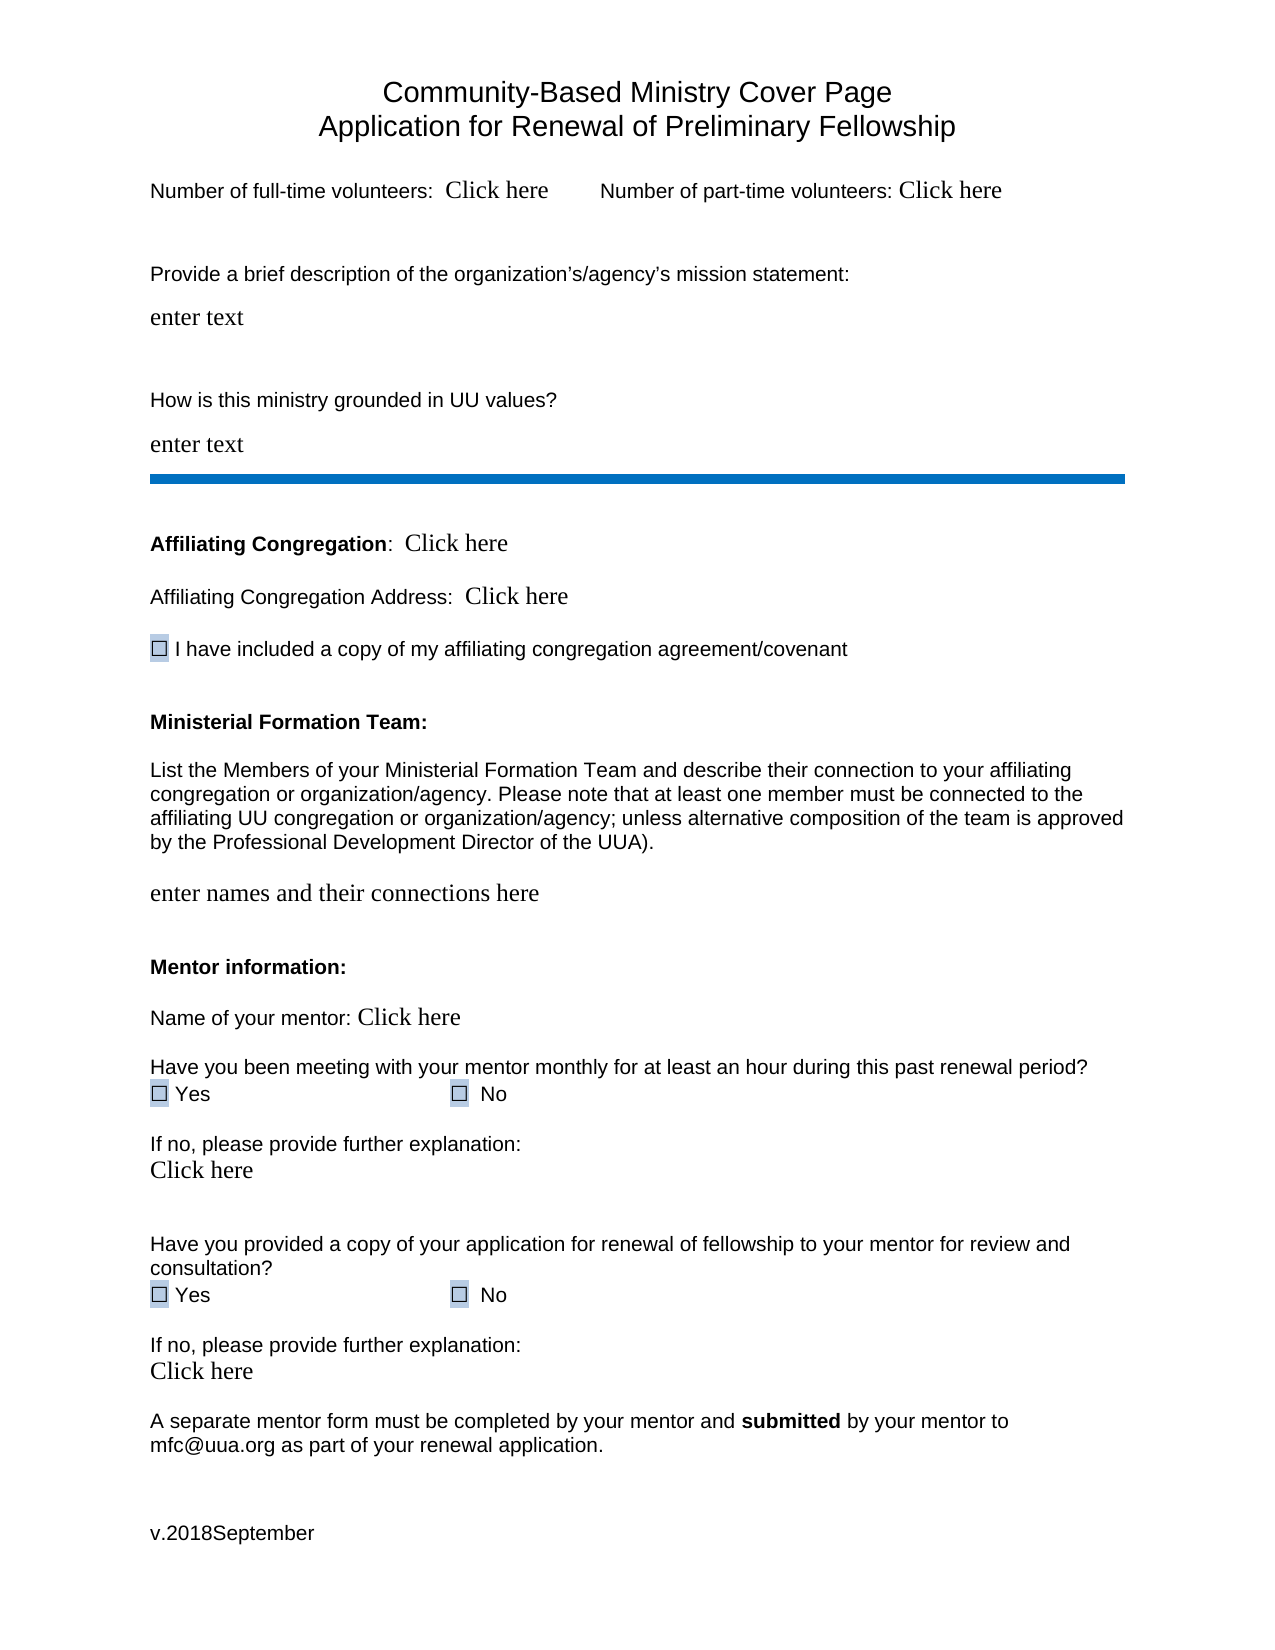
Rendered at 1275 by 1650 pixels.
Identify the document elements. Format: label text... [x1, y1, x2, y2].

text Yes No [469, 1280, 1125, 1308]
text If no, please provide further explanation: [150, 1332, 1125, 1356]
text Number of full-time volunteers: Number of part-time volunteers: [150, 176, 1125, 204]
text Yes No [169, 1280, 450, 1308]
text List the Members of your Ministerial Formation Team and describe their connection to your affiliating congregation or organization/agency. Please note that at least one member must be connected to the affiliating UU congregation or organization/agency; unless alternative composition of the team is approved by the Professional Development Director of the UUA). [150, 758, 1125, 854]
text Mentor information: [150, 954, 1125, 978]
title I have included a copy of my affiliating congregation agreement/covenant [169, 634, 1125, 662]
text Ministerial Formation Team: [150, 710, 1125, 734]
text A separate mentor form must be completed by your mentor and submitted by your mentor to mfc@uua.org as part of your renewal application. [150, 1409, 1125, 1457]
text Have you provided a copy of your application for renewal of fellowship to your mentor for review and consultation? [150, 1232, 1125, 1280]
text Name of your mentor: [150, 1002, 1125, 1031]
text Have you been meeting with your mentor monthly for at least an hour during this past renewal period? [150, 1055, 1125, 1079]
text If no, please provide further explanation: [150, 1131, 1125, 1155]
text Yes No [169, 1079, 450, 1107]
text Yes No [469, 1079, 1125, 1107]
text Affiliating Congregation Address: [150, 581, 1125, 610]
text Provide a brief description of the organization’s/agency’s mission statement: [150, 262, 1125, 286]
text Affiliating Congregation: [150, 528, 1125, 557]
text How is this ministry grounded in UU values? [150, 388, 1125, 412]
